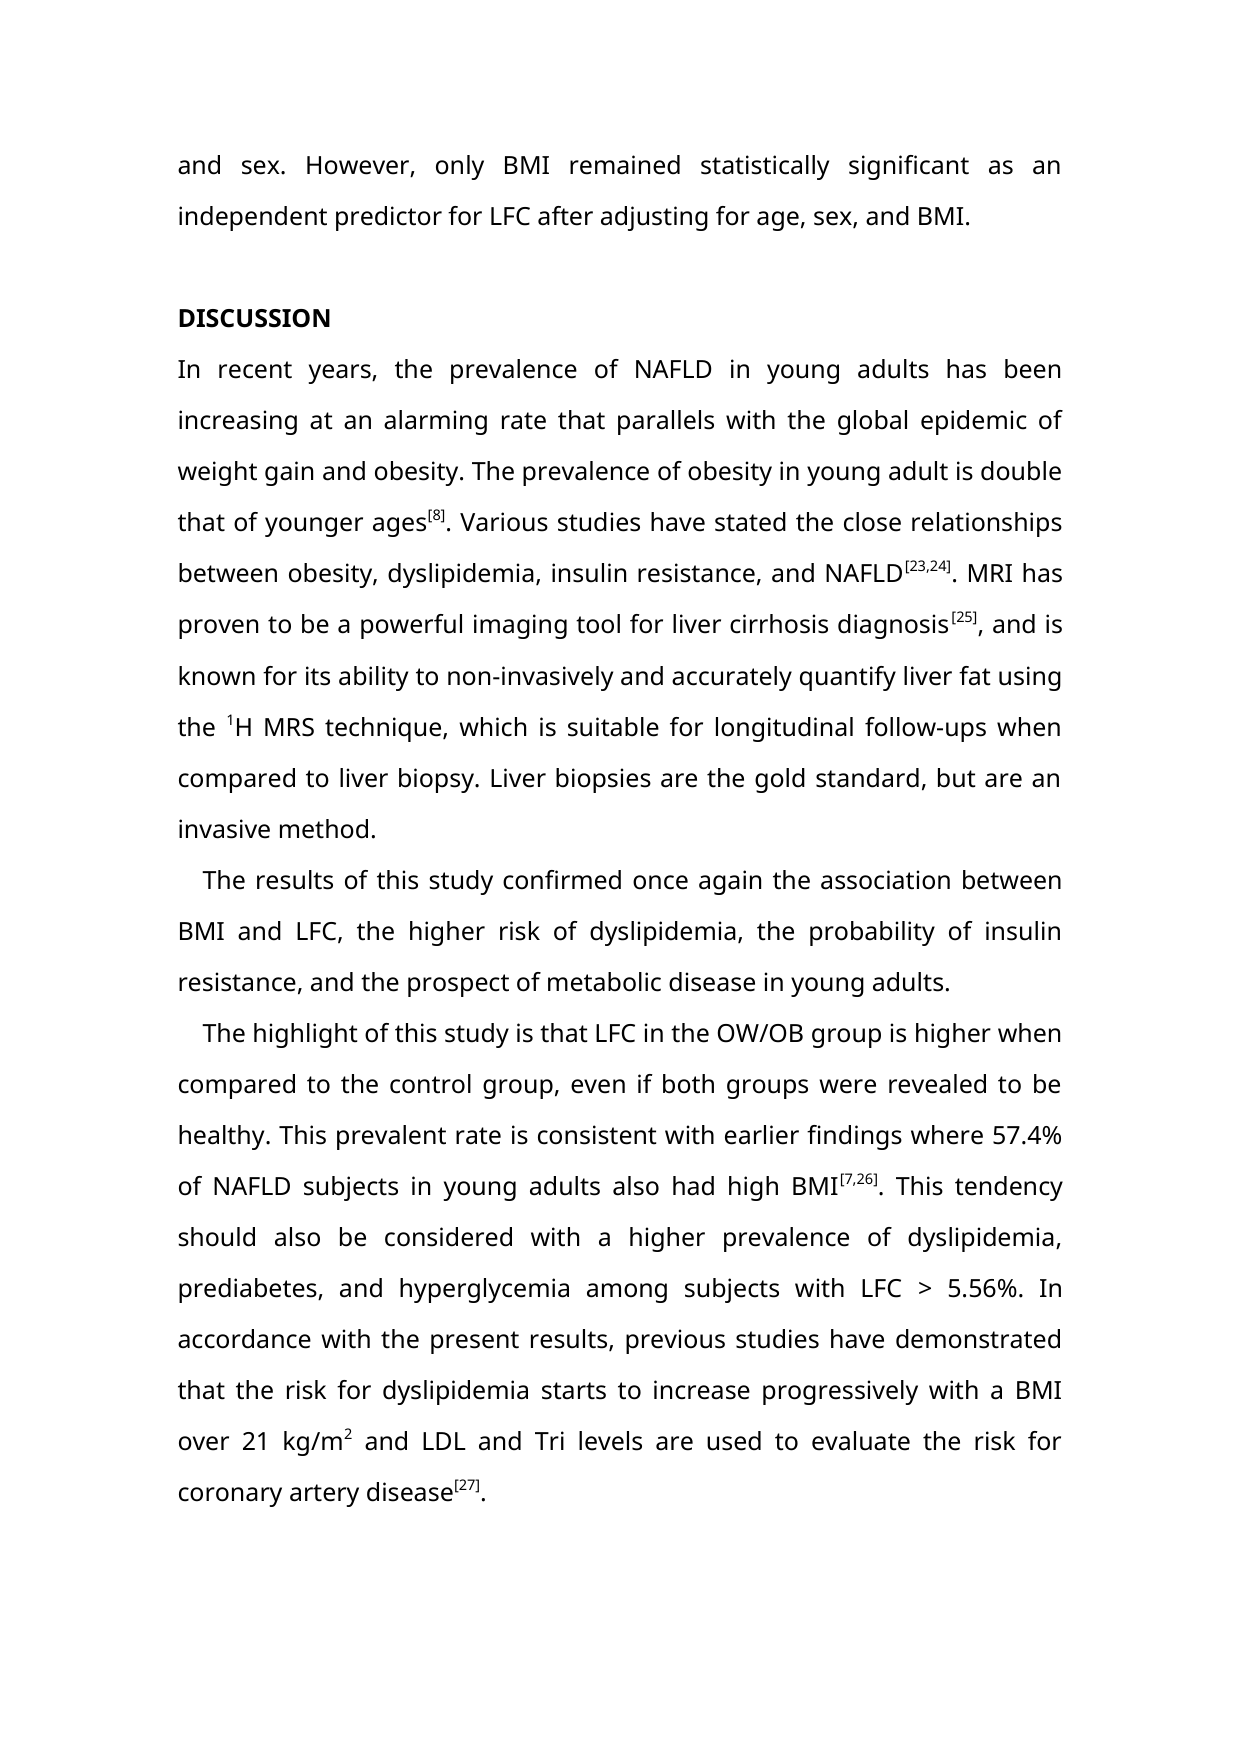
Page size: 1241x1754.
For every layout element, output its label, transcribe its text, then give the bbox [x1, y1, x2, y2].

text The highlight of this study is that LFC in the OW/OB group is higher when compared to the control group, even if both groups were revealed to be healthy. This prevalent rate is consistent with earlier findings where 57.4% of NAFLD subjects in young adults also had high BMI[7,26]. This tendency should also be considered with a higher prevalence of dyslipidemia, prediabetes, and hyperglycemia among subjects with LFC > 5.56%. In accordance with the present results, previous studies have demonstrated that the risk for dyslipidemia starts to increase progressively with a BMI over 21 kg/m2 and LDL and Tri levels are used to evaluate the risk for coronary artery disease[27]. [177, 1015, 1063, 1509]
text In recent years, the prevalence of NAFLD in young adults has been increasing at an alarming rate that parallels with the global epidemic of weight gain and obesity. The prevalence of obesity in young adult is double that of younger ages[8]. Various studies have stated the close relationships between obesity, dyslipidemia, insulin resistance, and NAFLD[23,24]. MRI has proven to be a powerful imaging tool for liver cirrhosis diagnosis[25], and is known for its ability to non-invasively and accurately quantify liver fat using the 1H MRS technique, which is suitable for longitudinal follow-ups when compared to liver biopsy. Liver biopsies are the gold standard, but are an invasive method. [177, 352, 1063, 845]
text DISCUSSION [177, 301, 1063, 335]
text The results of this study confirmed once again the association between BMI and LFC, the higher risk of dyslipidemia, the probability of insulin resistance, and the prospect of metabolic disease in young adults. [177, 862, 1063, 998]
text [177, 148, 1063, 233]
